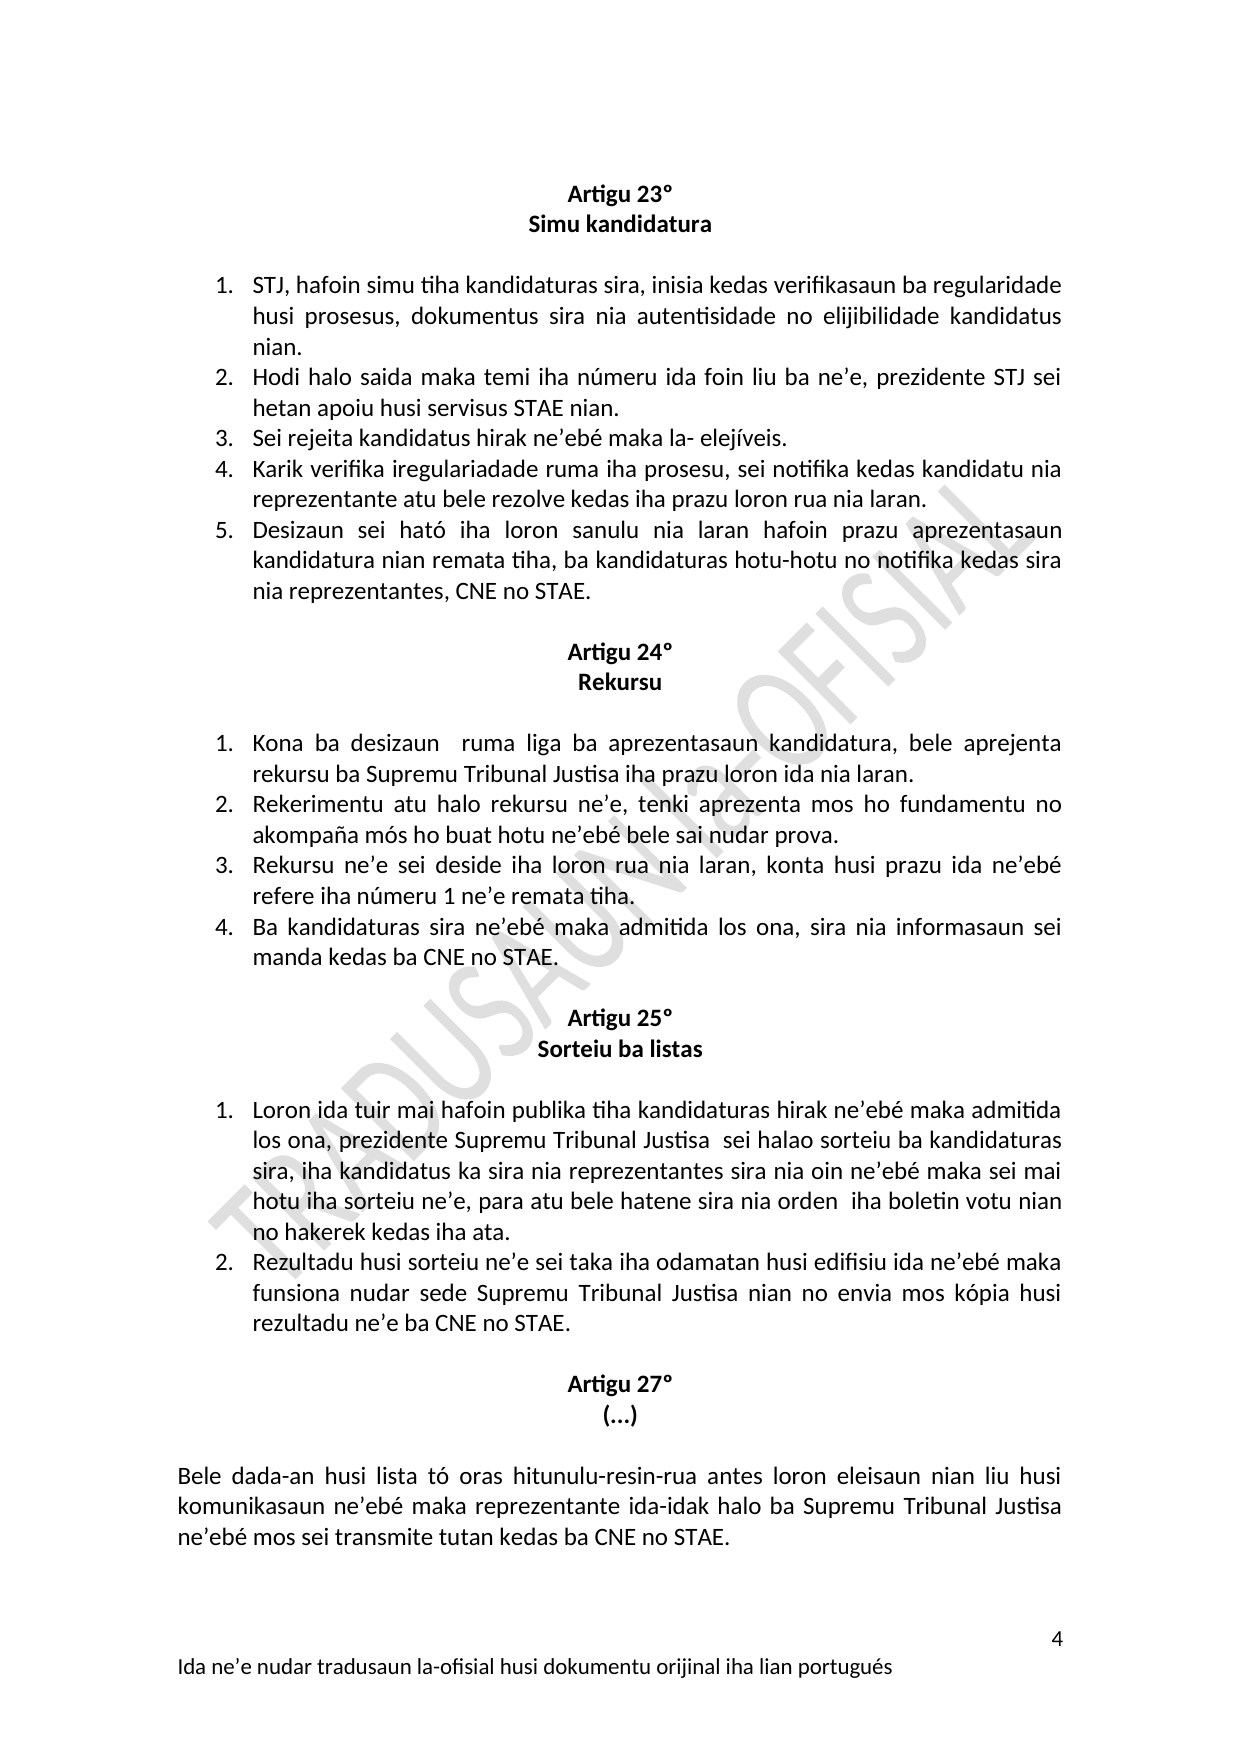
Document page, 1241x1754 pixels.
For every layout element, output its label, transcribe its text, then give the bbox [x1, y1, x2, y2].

text (...) [177, 1399, 1063, 1429]
text Rekursu [177, 666, 1063, 697]
text Artigu 27º [177, 1368, 1063, 1399]
text Bele dada-an husi lista tó oras hitunulu-resin-rua antes loron eleisaun nian liu husi komunikasaun ne’ebé maka reprezentante ida-idak halo ba Supremu Tribunal Justisa ne’ebé mos sei transmite tutan kedas ba CNE no STAE. [177, 1460, 1063, 1552]
list Sei rejeita kandidatus hirak ne’ebé maka la- elejíveis. [215, 422, 1063, 453]
list Rekursu ne’e sei deside iha loron rua nia laran, konta husi prazu ida ne’ebé refere iha númeru 1 ne’e remata tiha. [215, 849, 1063, 911]
text Artigu 23º [177, 178, 1063, 209]
list STJ, hafoin simu tiha kandidaturas sira, inisia kedas verifikasaun ba regularidade husi prosesus, dokumentus sira nia autentisidade no elijibilidade kandidatus nian. [215, 270, 1063, 361]
text Sorteiu ba listas [177, 1033, 1063, 1063]
text Artigu 25º [177, 1002, 1063, 1033]
list Hodi halo saida maka temi iha númeru ida foin liu ba ne’e, prezidente STJ sei hetan apoiu husi servisus STAE nian. [215, 361, 1063, 422]
list Rekerimentu atu halo rekursu ne’e, tenki aprezenta mos ho fundamentu no akompaña mós ho buat hotu ne’ebé bele sai nudar prova. [215, 788, 1063, 849]
list Kona ba desizaun ruma liga ba aprezentasaun kandidatura, bele aprejenta rekursu ba Supremu Tribunal Justisa iha prazu loron ida nia laran. [215, 727, 1063, 788]
list Ba kandidaturas sira ne’ebé maka admitida los ona, sira nia informasaun sei manda kedas ba CNE no STAE. [215, 911, 1063, 972]
text Artigu 24º [177, 636, 1063, 666]
list Loron ida tuir mai hafoin publika tiha kandidaturas hirak ne’ebé maka admitida los ona, prezidente Supremu Tribunal Justisa sei halao sorteiu ba kandidaturas sira, iha kandidatus ka sira nia reprezentantes sira nia oin ne’ebé maka sei mai hotu iha sorteiu ne’e, para atu bele hatene sira nia orden iha boletin votu nian no hakerek kedas iha ata. [215, 1094, 1063, 1246]
list Karik verifika iregulariadade ruma iha prosesu, sei notifika kedas kandidatu nia reprezentante atu bele rezolve kedas iha prazu loron rua nia laran. [215, 453, 1063, 514]
text Simu kandidatura [177, 209, 1063, 239]
list Rezultadu husi sorteiu ne’e sei taka iha odamatan husi edifisiu ida ne’ebé maka funsiona nudar sede Supremu Tribunal Justisa nian no envia mos kópia husi rezultadu ne’e ba CNE no STAE. [215, 1246, 1063, 1338]
list Desizaun sei ható iha loron sanulu nia laran hafoin prazu aprezentasaun kandidatura nian remata tiha, ba kandidaturas hotu-hotu no notifika kedas sira nia reprezentantes, CNE no STAE. [215, 514, 1063, 605]
